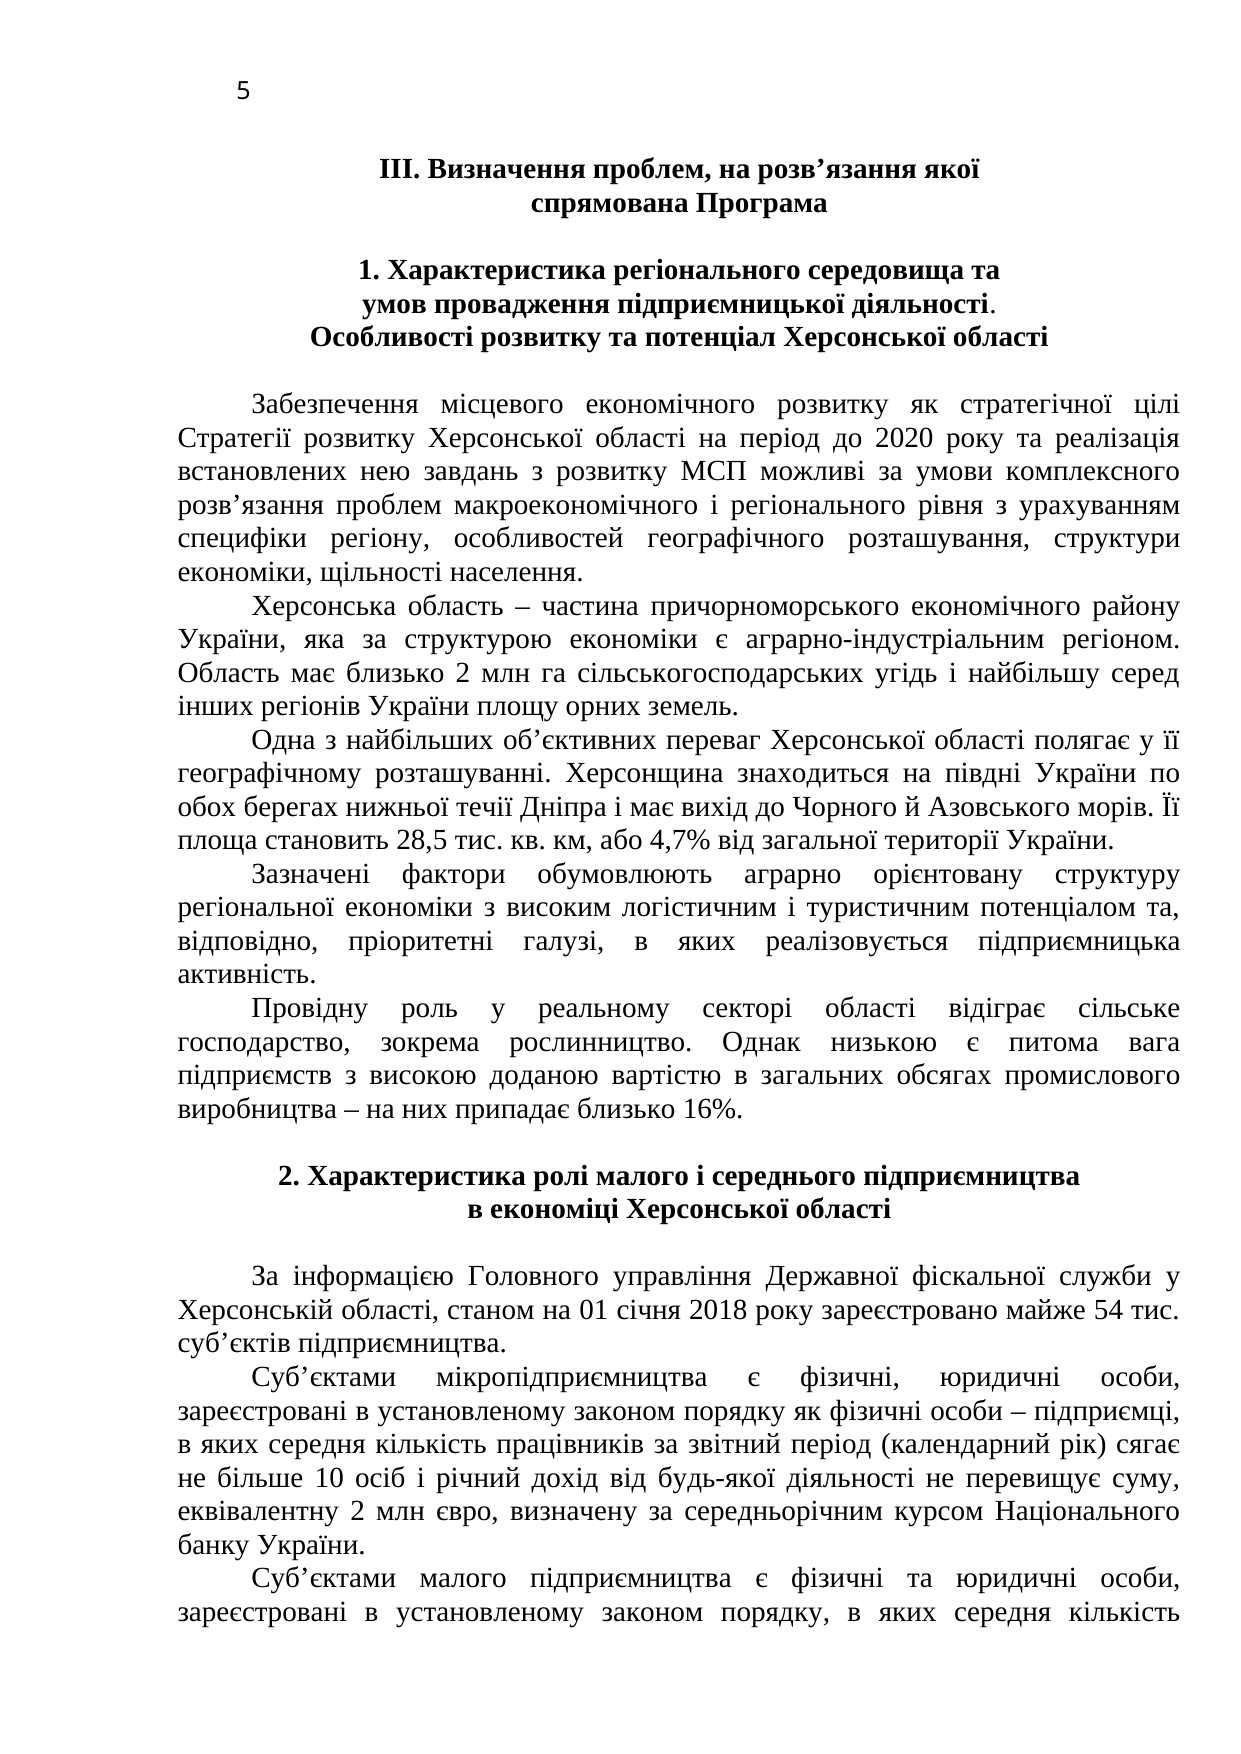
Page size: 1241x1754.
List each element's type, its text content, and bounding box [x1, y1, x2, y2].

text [177, 1560, 1181, 1627]
text Особливості розвитку та потенціал Херсонської області [177, 319, 1181, 353]
text Одна з найбільших об’єктивних переваг Херсонської області полягає у її географічному розташуванні. Херсонщина знаходиться на півдні України по обох берегах нижньої течії Дніпра і має вихід до Чорного й Азовського морів. Її площа становить 28,5 тис. кв. км, або 4,7% від загальної території України. [177, 722, 1181, 856]
text спрямована Програма [177, 185, 1181, 219]
text 1. Характеристика регіонального середовища та [177, 252, 1181, 286]
text Суб’єктами мікропідприємництва є фізичні, юридичні особи, зареєстровані в установленому законом порядку як фізичні особи – підприємці, в яких середня кількість працівників за звітний період (календарний рік) сягає не більше 10 осіб і річний дохід від будь-якої діяльності не перевищує суму, еквівалентну 2 млн євро, визначену за середньорічним курсом Національного банку України. [177, 1359, 1181, 1560]
text За інформацією Головного управління Державної фіскальної служби у Херсонській області, станом на 01 січня 2018 року зареєстровано майже 54 тис. суб’єктів підприємництва. [177, 1258, 1181, 1359]
text 2. Характеристика ролі малого і середнього підприємництва [177, 1158, 1181, 1191]
text III. Визначення проблем, на розв’язання якої [177, 152, 1181, 185]
text Провідну роль у реальному секторі області відіграє сільське господарство, зокрема рослинництво. Однак низькою є питома вага підприємств з високою доданою вартістю в загальних обсягах промислового виробництва – на них припадає близько 16%. [177, 990, 1181, 1124]
text в економіці Херсонської області [177, 1191, 1181, 1225]
text умов провадження підприємницької діяльності. [177, 286, 1181, 319]
text Херсонська область – частина причорноморського економічного району України, яка за структурою економіки є аграрно-індустріальним регіоном. Область має близько 2 млн га сільськогосподарських угідь і найбільшу серед інших регіонів України площу орних земель. [177, 588, 1181, 722]
text Зазначені фактори обумовлюють аграрно орієнтовану структуру регіональної економіки з високим логістичним і туристичним потенціалом та, відповідно, пріоритетні галузі, в яких реалізовується підприємницька активність. [177, 856, 1181, 990]
text Забезпечення місцевого економічного розвитку як стратегічної цілі Стратегії розвитку Херсонської області на період до 2020 року та реалізація встановлених нею завдань з розвитку МСП можливі за умови комплексного розв’язання проблем макроекономічного і регіонального рівня з урахуванням специфіки регіону, особливостей географічного розташування, структури економіки, щільності населення. [177, 386, 1181, 588]
